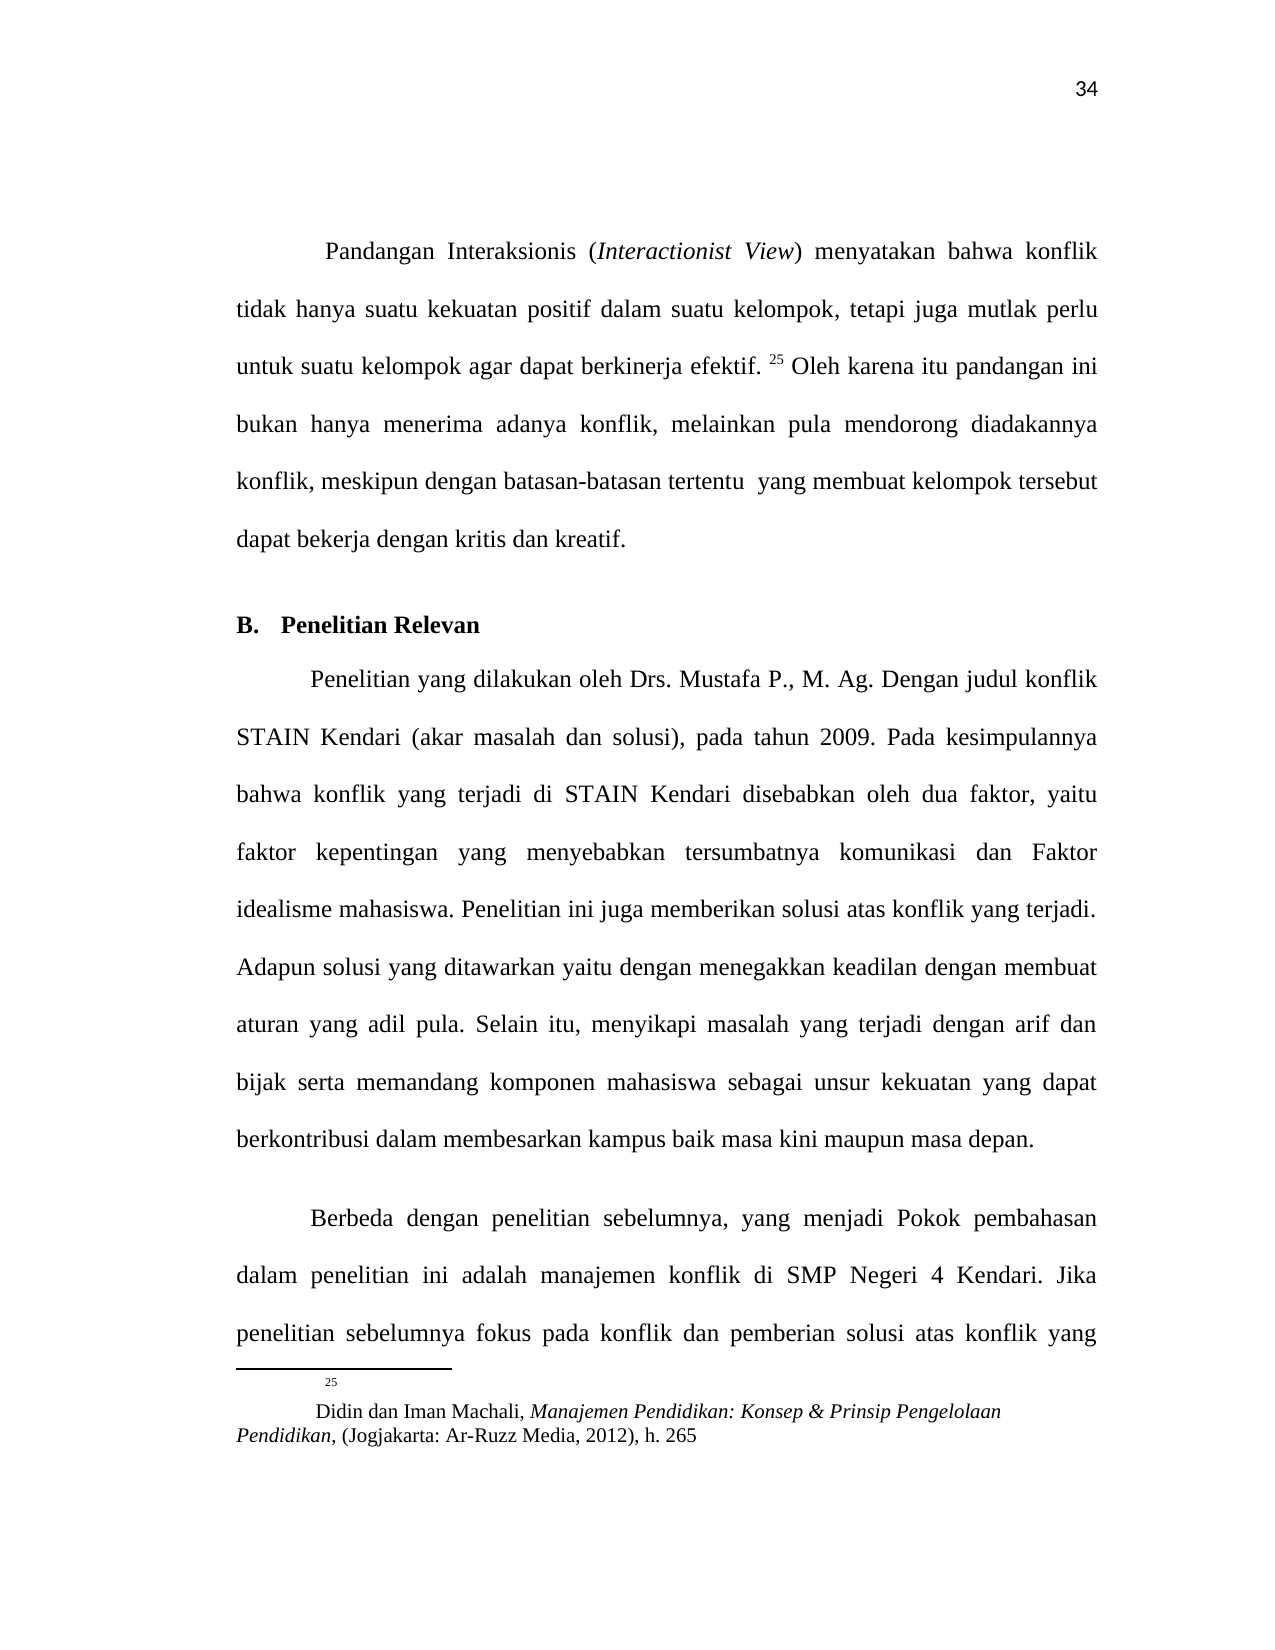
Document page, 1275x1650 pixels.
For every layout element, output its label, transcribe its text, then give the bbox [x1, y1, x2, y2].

text Pandangan Interaksionis (Interactionist View) menyatakan bahwa konflik tidak hanya suatu kekuatan positif dalam suatu kelompok, tetapi juga mutlak perlu untuk suatu kelompok agar dapat berkinerja efektif. Oleh karena itu pandangan ini bukan hanya menerima adanya konflik, melainkan pula mendorong diadakannya konflik, meskipun dengan batasan-batasan tertentu yang membuat kelompok tersebut dapat bekerja dengan kritis dan kreatif. [236, 236, 1098, 552]
text Penelitian yang dilakukan oleh Drs. Mustafa P., M. Ag. Dengan judul konflik STAIN Kendari (akar masalah dan solusi), pada tahun 2009. Pada kesimpulannya bahwa konflik yang terjadi di STAIN Kendari disebabkan oleh dua faktor, yaitu faktor kepentingan yang menyebabkan tersumbatnya komunikasi dan Faktor idealisme mahasiswa. Penelitian ini juga memberikan solusi atas konflik yang terjadi. Adapun solusi yang ditawarkan yaitu dengan menegakkan keadilan dengan membuat aturan yang adil pula. Selain itu, menyikapi masalah yang terjadi dengan arif dan bijak serta memandang komponen mahasiswa sebagai unsur kekuatan yang dapat berkontribusi dalam membesarkan kampus baik masa kini maupun masa depan. [236, 664, 1098, 1153]
list Penelitian Relevan [236, 610, 1098, 639]
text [236, 1203, 1098, 1346]
